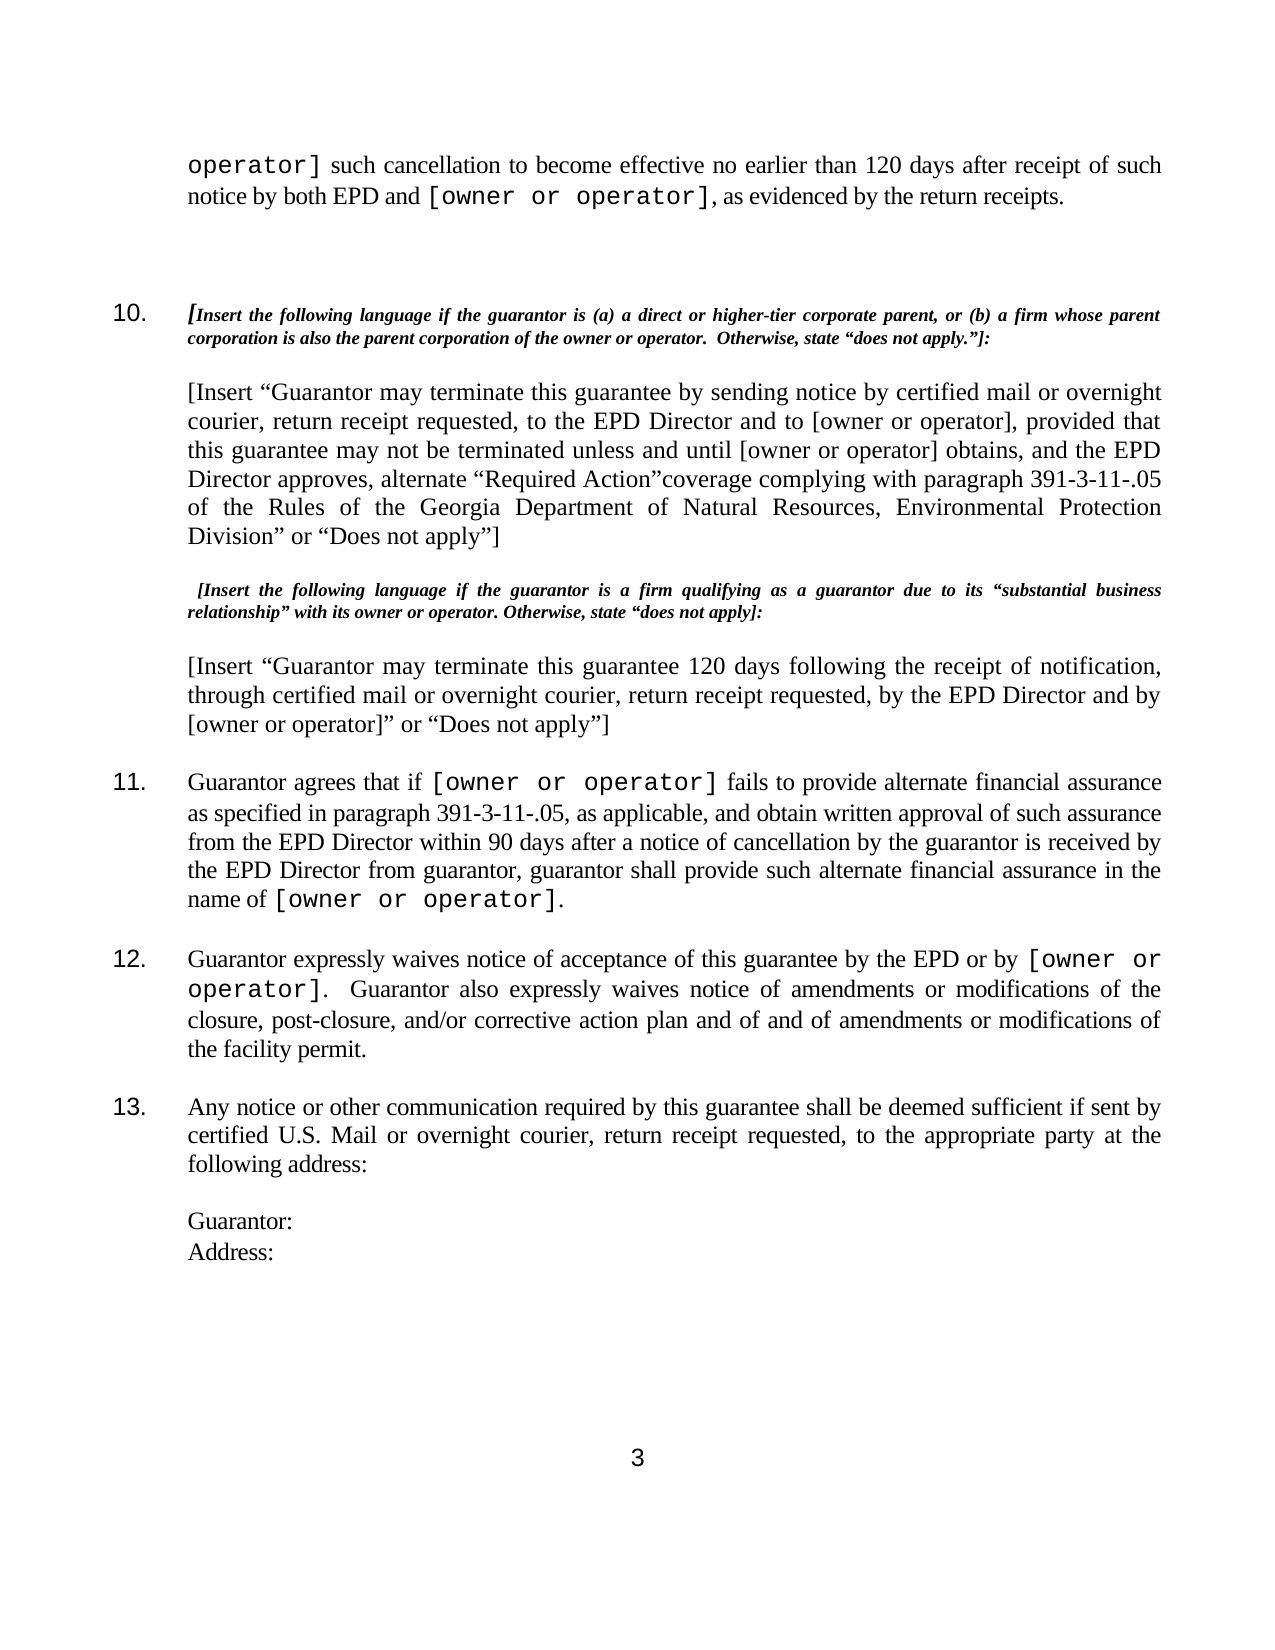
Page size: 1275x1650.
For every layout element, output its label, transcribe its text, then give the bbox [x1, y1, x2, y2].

list Guarantor expressly waives notice of acceptance of this guarantee by the EPD or by . Guarantor also expressly waives notice of amendments or modifications of the closure, post-closure, and/or corrective action plan and of and of amendments or modifications of the facility permit. [112, 944, 1162, 1063]
list Any notice or other communication required by this guarantee shall be deemed sufficient if sent by certified U.S. Mail or overnight courier, return receipt requested, to the appropriate party at the following address: [112, 1092, 1162, 1178]
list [112, 150, 1162, 212]
text [Insert the following language if the guarantor is a firm qualifying as a guarantor due to its “substantial business relationship” with its owner or operator. Otherwise, state “does not apply]: [187, 579, 1162, 622]
text Address: [187, 1237, 1162, 1297]
list [Insert the following language if the guarantor is (a) a direct or higher-tier corporate parent, or (b) a firm whose parent corporation is also the parent corporation of the owner or operator. Otherwise, state “does not apply.”]: [112, 298, 1162, 348]
text Guarantor: [187, 1206, 1162, 1237]
list Guarantor agrees that if fails to provide alternate financial assurance as specified in paragraph 391-3-11-.05, as applicable, and obtain written approval of such assurance from the EPD Director within 90 days after a notice of cancellation by the guarantor is received by the EPD Director from guarantor, guarantor shall provide such alternate financial assurance in the name of . [112, 767, 1162, 915]
